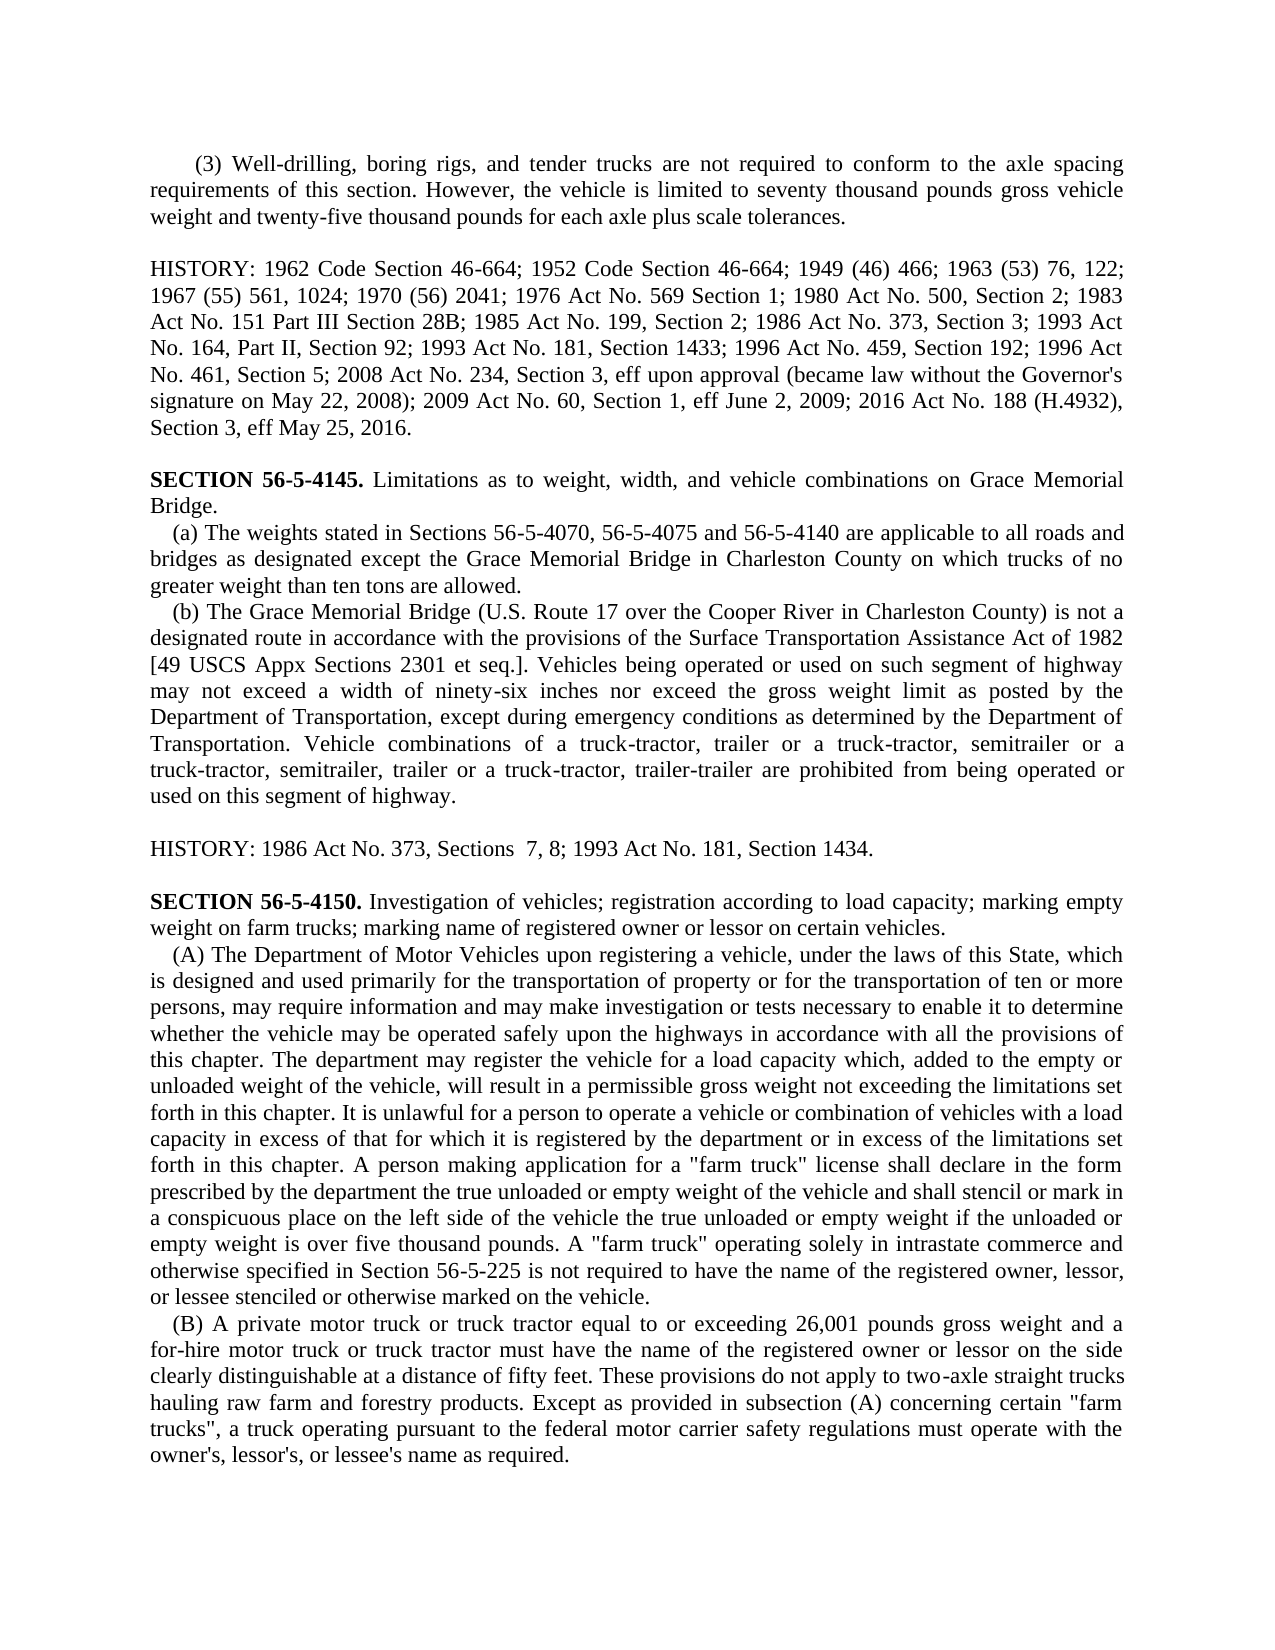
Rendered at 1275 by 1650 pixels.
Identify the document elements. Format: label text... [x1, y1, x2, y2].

text SECTION 56-5-4145. Limitations as to weight, width, and vehicle combinations on Grace Memorial Bridge. [150, 466, 1125, 519]
text (B) A private motor truck or truck tractor equal to or exceeding 26,001 pounds gross weight and a for-hire motor truck or truck tractor must have the name of the registered owner or lessor on the side clearly distinguishable at a distance of fifty feet. These provisions do not apply to two-axle straight trucks hauling raw farm and forestry products. Except as provided in subsection (A) concerning certain "farm trucks", a truck operating pursuant to the federal motor carrier safety regulations must operate with the owner's, lessor's, or lessee's name as required. [150, 1309, 1125, 1468]
text (b) The Grace Memorial Bridge (U.S. Route 17 over the Cooper River in Charleston County) is not a designated route in accordance with the provisions of the Surface Transportation Assistance Act of 1982 [49 USCS Appx Sections 2301 et seq.]. Vehicles being operated or used on such segment of highway may not exceed a width of ninety-six inches nor exceed the gross weight limit as posted by the Department of Transportation, except during emergency conditions as determined by the Department of Transportation. Vehicle combinations of a truck-tractor, trailer or a truck-tractor, semitrailer or a truck-tractor, semitrailer, trailer or a truck-tractor, trailer-trailer are prohibited from being operated or used on this segment of highway. [150, 598, 1125, 809]
text (a) The weights stated in Sections 56-5-4070, 56-5-4075 and 56-5-4140 are applicable to all roads and bridges as designated except the Grace Memorial Bridge in Charleston County on which trucks of no greater weight than ten tons are allowed. [150, 519, 1125, 598]
text SECTION 56-5-4150. Investigation of vehicles; registration according to load capacity; marking empty weight on farm trucks; marking name of registered owner or lessor on certain vehicles. [150, 888, 1125, 941]
text HISTORY: 1986 Act No. 373, Sections 7, 8; 1993 Act No. 181, Section 1434. [150, 835, 1125, 862]
text (A) The Department of Motor Vehicles upon registering a vehicle, under the laws of this State, which is designed and used primarily for the transportation of property or for the transportation of ten or more persons, may require information and may make investigation or tests necessary to enable it to determine whether the vehicle may be operated safely upon the highways in accordance with all the provisions of this chapter. The department may register the vehicle for a load capacity which, added to the empty or unloaded weight of the vehicle, will result in a permissible gross weight not exceeding the limitations set forth in this chapter. It is unlawful for a person to operate a vehicle or combination of vehicles with a load capacity in excess of that for which it is registered by the department or in excess of the limitations set forth in this chapter. A person making application for a "farm truck" license shall declare in the form prescribed by the department the true unloaded or empty weight of the vehicle and shall stencil or mark in a conspicuous place on the left side of the vehicle the true unloaded or empty weight if the unloaded or empty weight is over five thousand pounds. A "farm truck" operating solely in intrastate commerce and otherwise specified in Section 56-5-225 is not required to have the name of the registered owner, lessor, or lessee stenciled or otherwise marked on the vehicle. [150, 941, 1125, 1309]
text (3) Well-drilling, boring rigs, and tender trucks are not required to conform to the axle spacing requirements of this section. However, the vehicle is limited to seventy thousand pounds gross vehicle weight and twenty-five thousand pounds for each axle plus scale tolerances. [150, 150, 1125, 229]
text HISTORY: 1962 Code Section 46-664; 1952 Code Section 46-664; 1949 (46) 466; 1963 (53) 76, 122; 1967 (55) 561, 1024; 1970 (56) 2041; 1976 Act No. 569 Section 1; 1980 Act No. 500, Section 2; 1983 Act No. 151 Part III Section 28B; 1985 Act No. 199, Section 2; 1986 Act No. 373, Section 3; 1993 Act No. 164, Part II, Section 92; 1993 Act No. 181, Section 1433; 1996 Act No. 459, Section 192; 1996 Act No. 461, Section 5; 2008 Act No. 234, Section 3, eff upon approval (became law without the Governor's signature on May 22, 2008); 2009 Act No. 60, Section 1, eff June 2, 2009; 2016 Act No. 188 (H.4932), Section 3, eff May 25, 2016. [150, 255, 1125, 440]
